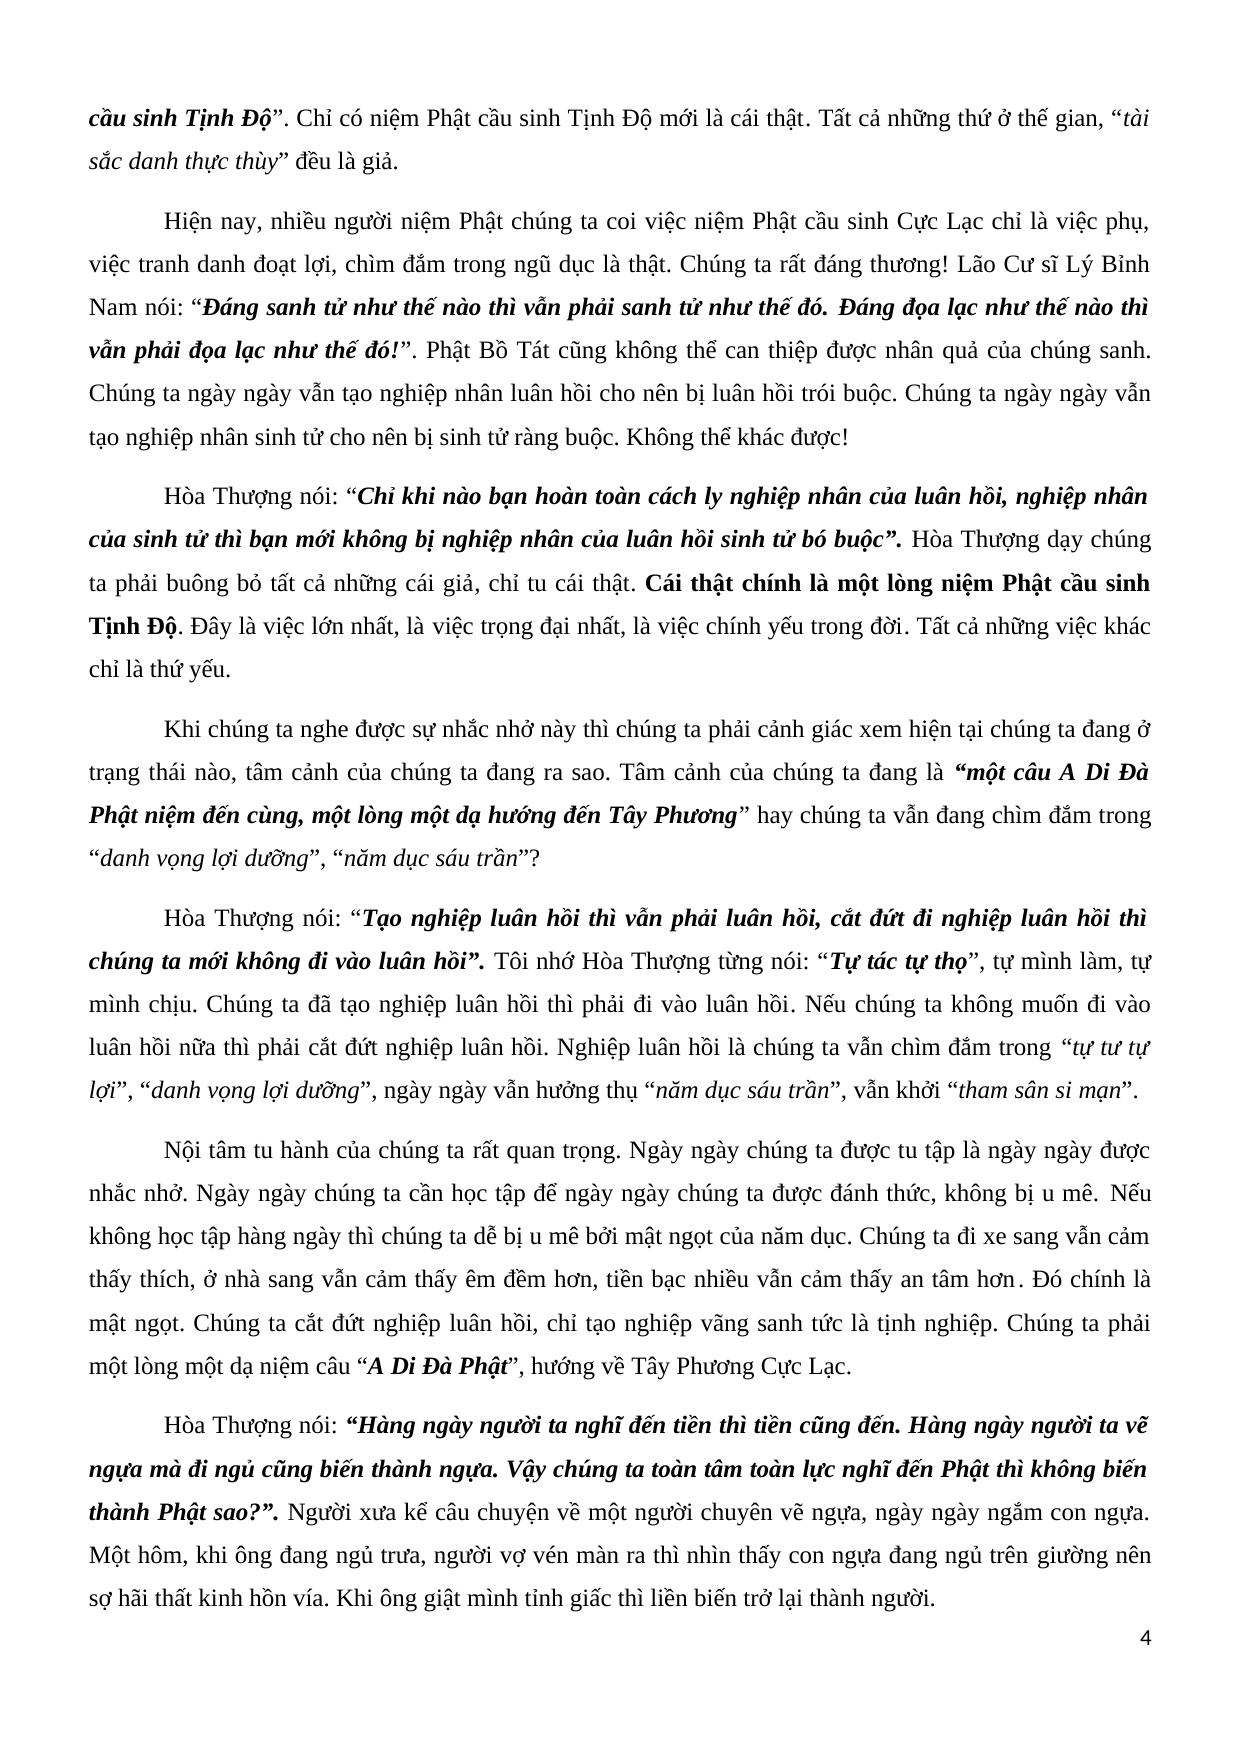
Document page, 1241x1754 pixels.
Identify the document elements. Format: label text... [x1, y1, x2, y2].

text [89, 103, 1152, 175]
text Hòa Thượng nói: “Tạo nghiệp luân hồi thì vẫn phải luân hồi, cắt đứt đi nghiệp luân hồi thì chúng ta mới không đi vào luân hồi”. Tôi nhớ Hòa Thượng từng nói: “Tự tác tự thọ”, tự mình làm, tự mình chịu. Chúng ta đã tạo nghiệp luân hồi thì phải đi vào luân hồi. Nếu chúng ta không muốn đi vào luân hồi nữa thì phải cắt đứt nghiệp luân hồi. Nghiệp luân hồi là chúng ta vẫn chìm đắm trong “tự tư tự lợi”, “danh vọng lợi dưỡng”, ngày ngày vẫn hưởng thụ “năm dục sáu trần”, vẫn khởi “tham sân si mạn”. [89, 903, 1152, 1104]
text Hòa Thượng nói: “Chỉ khi nào bạn hoàn toàn cách ly nghiệp nhân của luân hồi, nghiệp nhân của sinh tử thì bạn mới không bị nghiệp nhân của luân hồi sinh tử bó buộc”. Hòa Thượng dạy chúng ta phải buông bỏ tất cả những cái giả, chỉ tu cái thật. Cái thật chính là một lòng niệm Phật cầu sinh Tịnh Độ. Đây là việc lớn nhất, là việc trọng đại nhất, là việc chính yếu trong đời. Tất cả những việc khác chỉ là thứ yếu. [89, 481, 1152, 683]
text Nội tâm tu hành của chúng ta rất quan trọng. Ngày ngày chúng ta được tu tập là ngày ngày được nhắc nhở. Ngày ngày chúng ta cần học tập để ngày ngày chúng ta được đánh thức, không bị u mê. Nếu không học tập hàng ngày thì chúng ta dễ bị u mê bởi mật ngọt của năm dục. Chúng ta đi xe sang vẫn cảm thấy thích, ở nhà sang vẫn cảm thấy êm đềm hơn, tiền bạc nhiều vẫn cảm thấy an tâm hơn. Đó chính là mật ngọt. Chúng ta cắt đứt nghiệp luân hồi, chỉ tạo nghiệp vãng sanh tức là tịnh nghiệp. Chúng ta phải một lòng một dạ niệm câu “A Di Đà Phật”, hướng về Tây Phương Cực Lạc. [89, 1135, 1152, 1379]
text Hòa Thượng nói: “Hàng ngày người ta nghĩ đến tiền thì tiền cũng đến. Hàng ngày người ta vẽ ngựa mà đi ngủ cũng biến thành ngựa. Vậy chúng ta toàn tâm toàn lực nghĩ đến Phật thì không biến thành Phật sao?”. Người xưa kể câu chuyện về một người chuyên vẽ ngựa, ngày ngày ngắm con ngựa. Một hôm, khi ông đang ngủ trưa, người vợ vén màn ra thì nhìn thấy con ngựa đang ngủ trên giường nên sợ hãi thất kinh hồn vía. Khi ông giật mình tỉnh giấc thì liền biến trở lại thành người. [89, 1411, 1152, 1612]
text Khi chúng ta nghe được sự nhắc nhở này thì chúng ta phải cảnh giác xem hiện tại chúng ta đang ở trạng thái nào, tâm cảnh của chúng ta đang ra sao. Tâm cảnh của chúng ta đang là “một câu A Di Đà Phật niệm đến cùng, một lòng một dạ hướng đến Tây Phương” hay chúng ta vẫn đang chìm đắm trong “danh vọng lợi dưỡng”, “năm dục sáu trần”? [89, 714, 1152, 872]
text Hiện nay, nhiều người niệm Phật chúng ta coi việc niệm Phật cầu sinh Cực Lạc chỉ là việc phụ, việc tranh danh đoạt lợi, chìm đắm trong ngũ dục là thật. Chúng ta rất đáng thương! Lão Cư sĩ Lý Bỉnh Nam nói: “Đáng sanh tử như thế nào thì vẫn phải sanh tử như thế đó. Đáng đọa lạc như thế nào thì vẫn phải đọa lạc như thế đó!”. Phật Bồ Tát cũng không thể can thiệp được nhân quả của chúng sanh. Chúng ta ngày ngày vẫn tạo nghiệp nhân luân hồi cho nên bị luân hồi trói buộc. Chúng ta ngày ngày vẫn tạo nghiệp nhân sinh tử cho nên bị sinh tử ràng buộc. Không thể khác được! [89, 206, 1152, 450]
